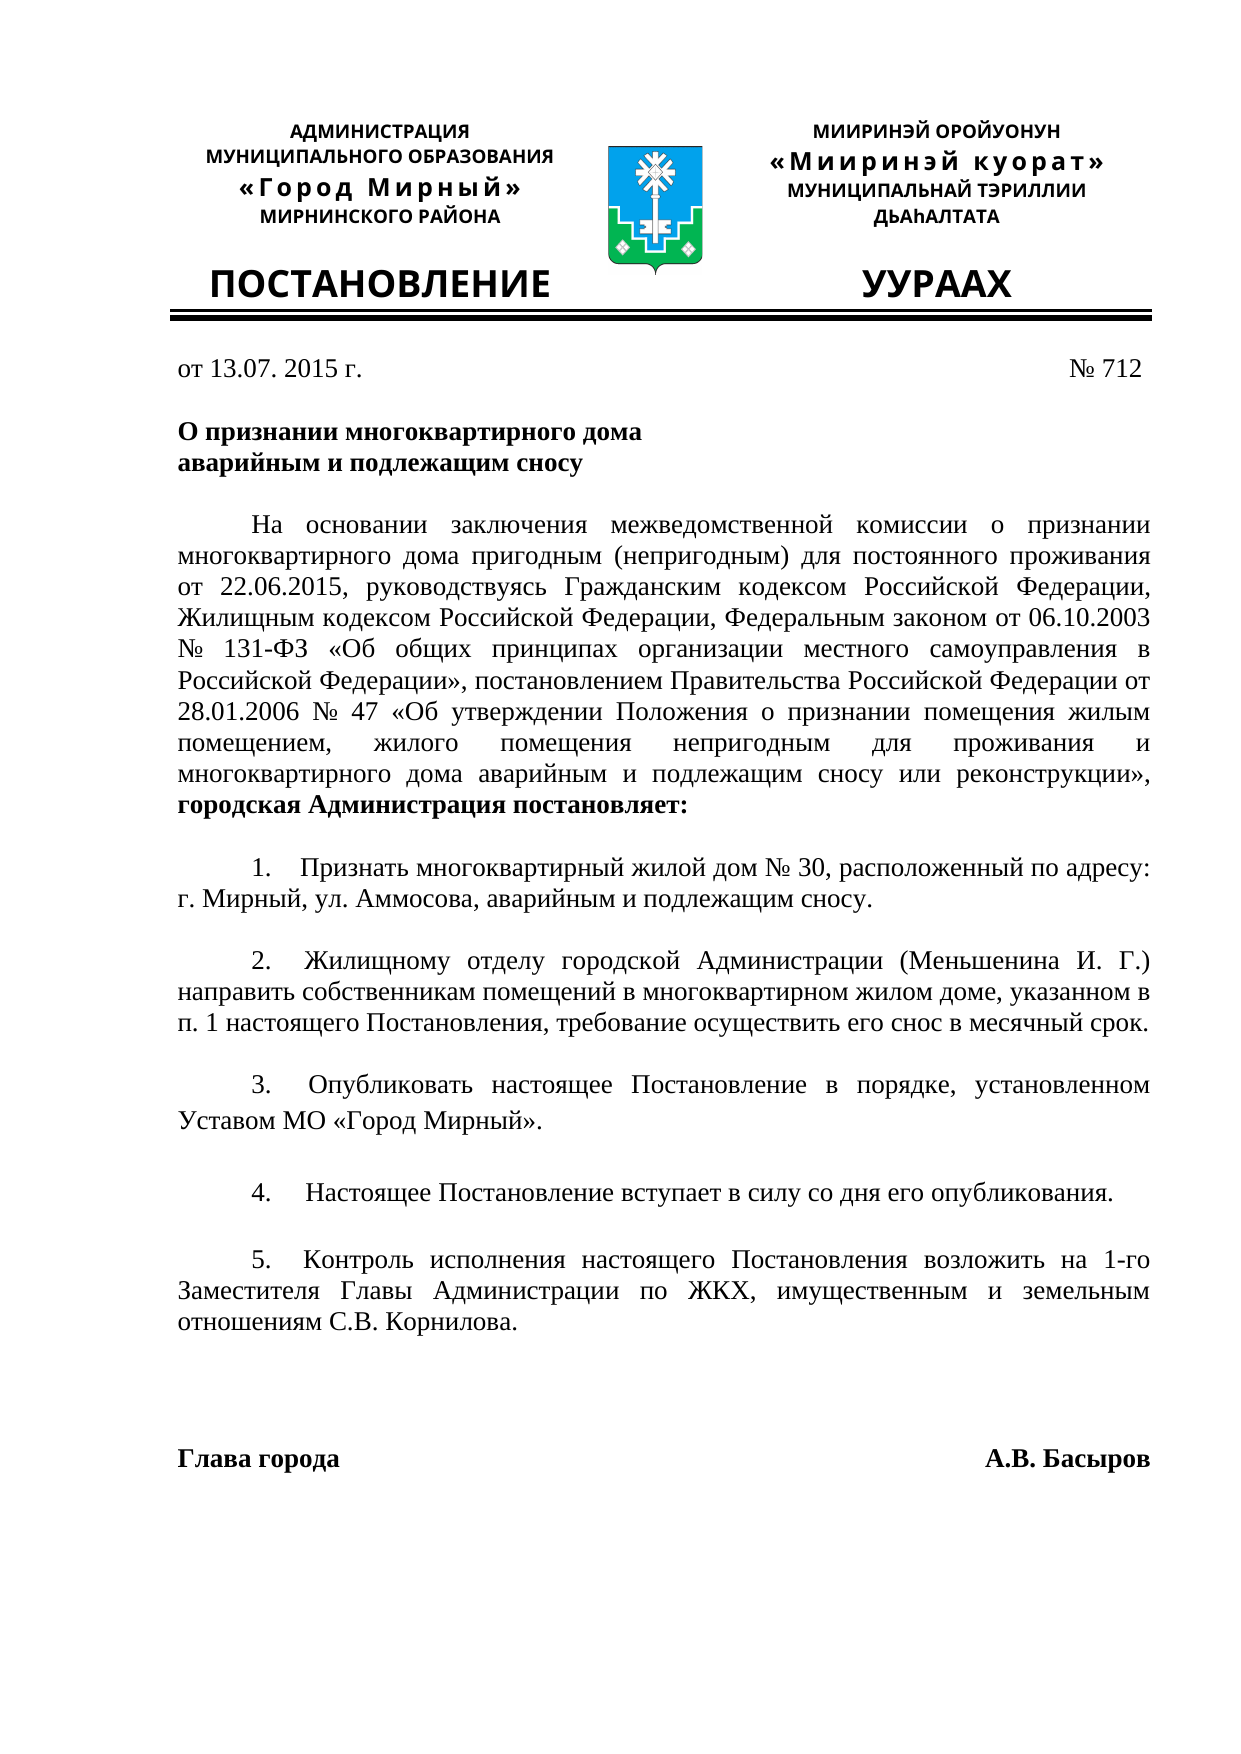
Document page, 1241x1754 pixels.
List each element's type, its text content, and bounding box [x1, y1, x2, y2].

text 5. Контроль исполнения настоящего Постановления возложить на 1-го Заместителя Главы Администрации по ЖКХ, имущественным и земельным отношениям С.В. Корнилова. [177, 1243, 1152, 1336]
text 1. Признать многоквартирный жилой дом № 30, расположенный по адресу: г. Мирный, ул. Аммосова, аварийным и подлежащим сносу. [177, 851, 1152, 913]
text 4. Настоящее Постановление вступает в силу со дня его опубликования. [177, 1176, 1152, 1207]
text О признании многоквартирного дома [177, 414, 1152, 446]
text 3. Опубликовать настоящее Постановление в порядке, установленном Уставом МО «Город Мирный». [177, 1069, 1152, 1136]
picture [636, 152, 675, 243]
picture [608, 207, 703, 275]
table_header МИИРИНЭЙ ОРОЙУОНУН «Мииринэй куорат» МУНИЦИПАЛЬНАЙ ТЭРИЛЛИИ ДЬАhАЛТАТА УУРААХ [721, 118, 1152, 308]
table_header [590, 118, 721, 308]
text Глава города А.В. Басыров [177, 1442, 1152, 1502]
text аварийным и подлежащим сносу [177, 446, 1152, 477]
table_header АДМИНИСТРАЦИЯ МУНИЦИПАЛЬНОГО ОБРАЗОВАНИЯ «Город Мирный» МИРНИНСКОГО РАЙОНА ПОСТАНОВЛЕНИЕ [170, 118, 590, 308]
text На основании заключения межведомственной комиссии о признании многоквартирного дома пригодным (непригодным) для постоянного проживания от 22.06.2015, руководствуясь Гражданским кодексом Российской Федерации, Жилищным кодексом Российской Федерации, Федеральным законом от 06.10.2003 № 131-ФЗ «Об общих принципах организации местного самоуправления в Российской Федерации», постановлением Правительства Российской Федерации от 28.01.2006 № 47 «Об утверждении Положения о признании помещения жилым помещением, жилого помещения непригодным для проживания и многоквартирного дома аварийным и подлежащим сносу или реконструкции», городская Администрация постановляет: [177, 508, 1152, 819]
text от 13.07. 2015 г. № 712 [177, 352, 1152, 383]
text 2. Жилищному отделу городской Администрации (Меньшенина И. Г.) направить собственникам помещений в многоквартирном жилом доме, указанном в п. 1 настоящего Постановления, требование осуществить его снос в месячный срок. [177, 944, 1152, 1037]
